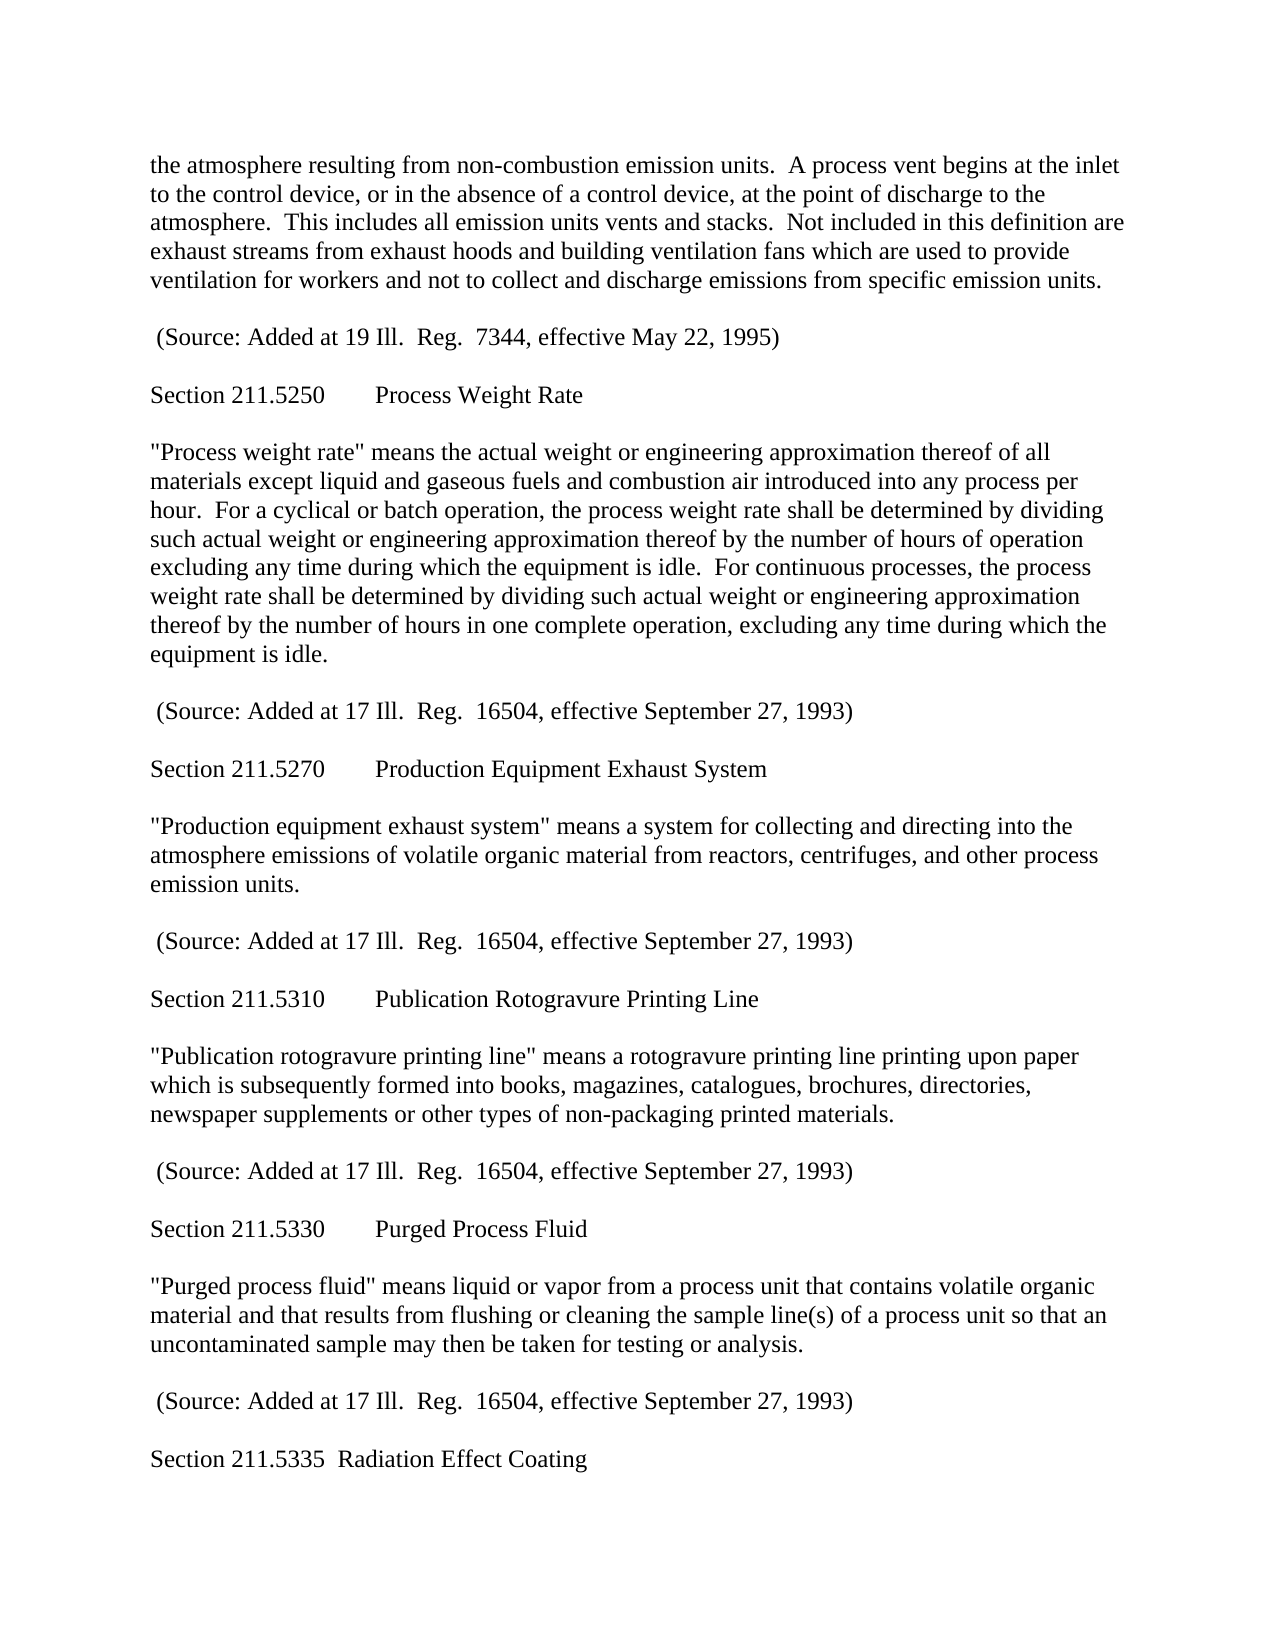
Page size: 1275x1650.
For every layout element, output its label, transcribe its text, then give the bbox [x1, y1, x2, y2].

text (Source: Added at 17 Ill. Reg. 16504, effective September 27, 1993) [150, 1156, 1125, 1185]
text Section 211.5335 Radiation Effect Coating [150, 1444, 1125, 1472]
text "Purged process fluid" means liquid or vapor from a process unit that contains volatile organic material and that results from flushing or cleaning the sample line(s) of a process unit so that an uncontaminated sample may then be taken for testing or analysis. [150, 1271, 1125, 1357]
text (Source: Added at 17 Ill. Reg. 16504, effective September 27, 1993) [150, 696, 1125, 725]
subtitle Section 211.5270 Production Equipment Exhaust System [150, 754, 1125, 782]
text (Source: Added at 17 Ill. Reg. 16504, effective September 27, 1993) [150, 926, 1125, 955]
subtitle Section 211.5330 Purged Process Fluid [150, 1214, 1125, 1242]
text (Source: Added at 19 Ill. Reg. 7344, effective May 22, 1995) [150, 322, 1125, 351]
text "Publication rotogravure printing line" means a rotogravure printing line printing upon paper which is subsequently formed into books, magazines, catalogues, brochures, directories, newspaper supplements or other types of non-packaging printed materials. [150, 1041, 1125, 1127]
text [150, 150, 1125, 294]
text (Source: Added at 17 Ill. Reg. 16504, effective September 27, 1993) [150, 1386, 1125, 1415]
subtitle Section 211.5310 Publication Rotogravure Printing Line [150, 984, 1125, 1012]
subtitle Section 211.5250 Process Weight Rate [150, 380, 1125, 409]
text "Production equipment exhaust system" means a system for collecting and directing into the atmosphere emissions of volatile organic material from reactors, centrifuges, and other process emission units. [150, 811, 1125, 897]
text "Process weight rate" means the actual weight or engineering approximation thereof of all materials except liquid and gaseous fuels and combustion air introduced into any process per hour. For a cyclical or batch operation, the process weight rate shall be determined by dividing such actual weight or engineering approximation thereof by the number of hours of operation excluding any time during which the equipment is idle. For continuous processes, the process weight rate shall be determined by dividing such actual weight or engineering approximation thereof by the number of hours in one complete operation, excluding any time during which the equipment is idle. [150, 437, 1125, 667]
